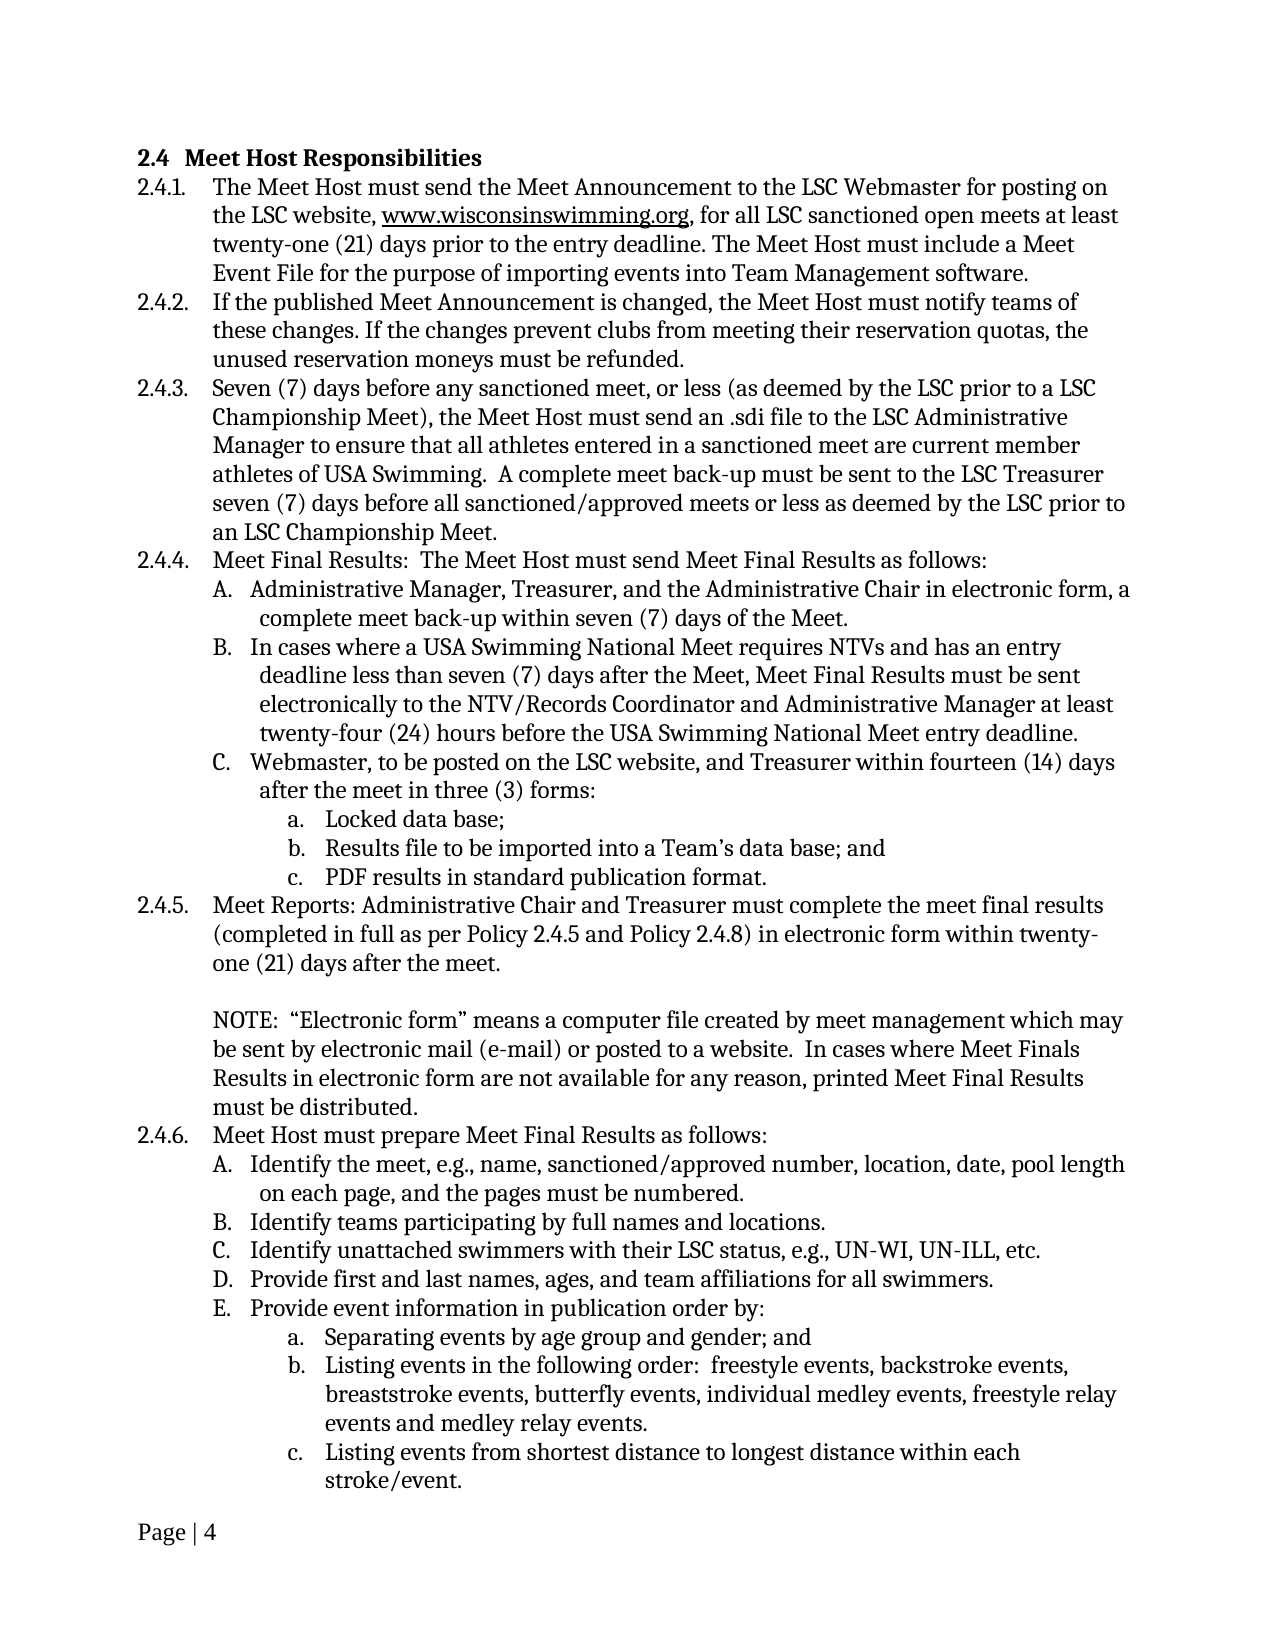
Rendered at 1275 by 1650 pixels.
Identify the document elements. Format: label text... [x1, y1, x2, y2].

list Meet Reports: Administrative Chair and Treasurer must complete the meet final results (completed in full as per Policy 2.4.5 and Policy 2.4.8) in electronic form within twenty-one (21) days after the meet. [137, 891, 1135, 977]
list Listing events from shortest distance to longest distance within each stroke/event. [287, 1437, 1135, 1495]
list Identify teams participating by full names and locations. [212, 1207, 1135, 1236]
list Identify the meet, e.g., name, sanctioned/approved number, location, date, pool length on each page, and the pages must be numbered. [212, 1150, 1135, 1207]
list Separating events by age group and gender; and [287, 1322, 1135, 1351]
list Listing events in the following order: freestyle events, backstroke events, breaststroke events, butterfly events, individual medley events, freestyle relay events and medley relay events. [287, 1351, 1135, 1437]
list Administrative Manager, Treasurer, and the Administrative Chair in electronic form, a complete meet back-up within seven (7) days of the Meet. [212, 575, 1135, 632]
list The Meet Host must send the Meet Announcement to the LSC Webmaster for posting on the LSC website, www.wisconsinswimming.org, for all LSC sanctioned open meets at least twenty-one (21) days prior to the entry deadline. The Meet Host must include a Meet Event File for the purpose of importing events into Team Management software. [137, 172, 1135, 287]
list Results file to be imported into a Team’s data base; and [287, 834, 1135, 862]
list Seven (7) days before any sanctioned meet, or less (as deemed by the LSC prior to a LSC Championship Meet), the Meet Host must send an .sdi file to the LSC Administrative Manager to ensure that all athletes entered in a sanctioned meet are current member athletes of USA Swimming. A complete meet back-up must be sent to the LSC Treasurer seven (7) days before all sanctioned/approved meets or less as deemed by the LSC prior to an LSC Championship Meet. [137, 374, 1135, 546]
list Identify unattached swimmers with their LSC status, e.g., UN-WI, UN-ILL, etc. [212, 1236, 1135, 1265]
list Meet Host must prepare Meet Final Results as follows: [137, 1121, 1135, 1150]
list Provide event information in publication order by: [212, 1294, 1135, 1322]
list Provide first and last names, ages, and team affiliations for all swimmers. [212, 1265, 1135, 1294]
text NOTE: “Electronic form” means a computer file created by meet management which may be sent by electronic mail (e-mail) or posted to a website. In cases where Meet Finals Results in electronic form are not available for any reason, printed Meet Final Results must be distributed. [212, 1006, 1135, 1121]
list In cases where a USA Swimming National Meet requires NTVs and has an entry deadline less than seven (7) days after the Meet, Meet Final Results must be sent electronically to the NTV/Records Coordinator and Administrative Manager at least twenty-four (24) hours before the USA Swimming National Meet entry deadline. [212, 632, 1135, 747]
list Webmaster, to be posted on the LSC website, and Treasurer within fourteen (14) days after the meet in three (3) forms: [212, 747, 1135, 805]
list Locked data base; [287, 805, 1135, 834]
list Meet Final Results: The Meet Host must send Meet Final Results as follows: [137, 546, 1135, 575]
list PDF results in standard publication format. [287, 862, 1135, 891]
list Meet Host Responsibilities [137, 144, 1135, 172]
list If the published Meet Announcement is changed, the Meet Host must notify teams of these changes. If the changes prevent clubs from meeting their reservation quotas, the unused reservation moneys must be refunded. [137, 287, 1135, 374]
